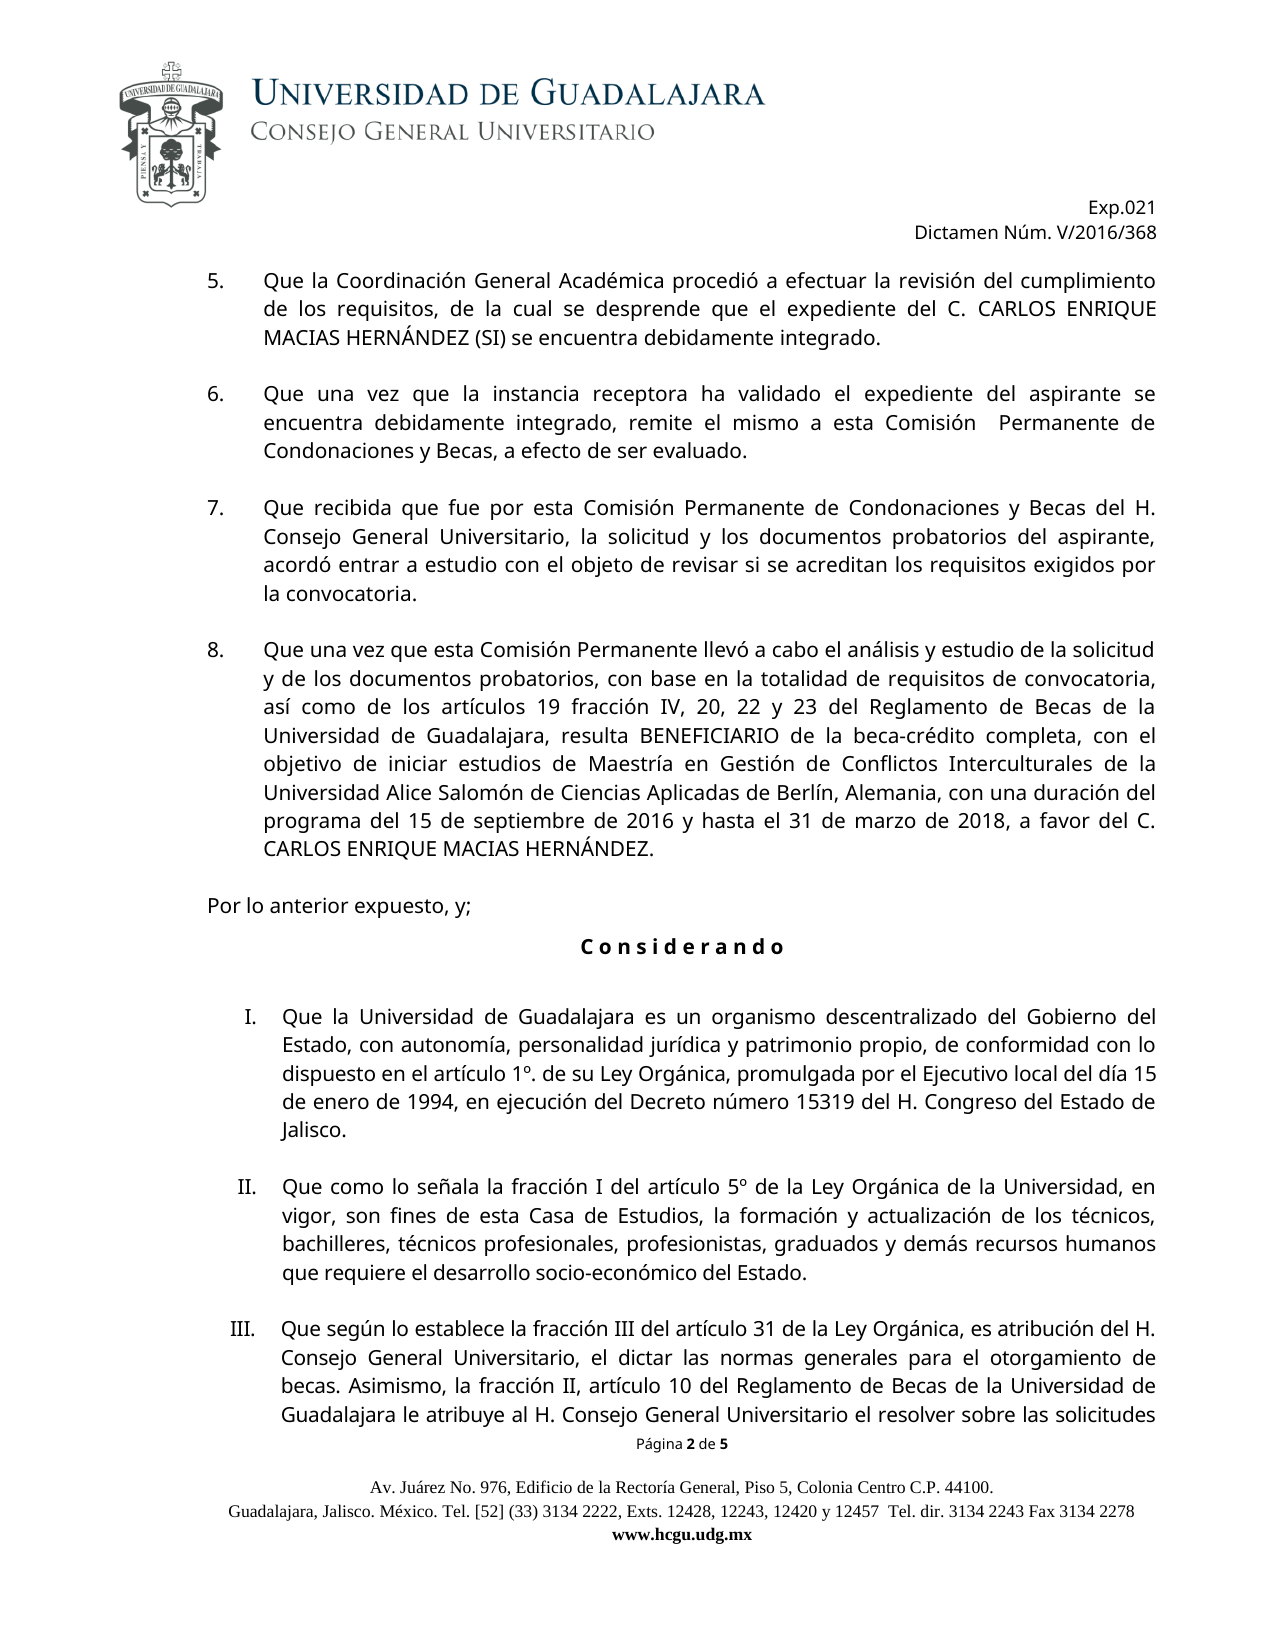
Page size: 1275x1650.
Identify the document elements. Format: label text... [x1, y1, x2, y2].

list Que de Guadalajara es un organismo descentralizado del Gobierno del Estado, con autonomía, personalidad jurídica y patrimonio propio, de conformidad con lo dispuesto en el artículo 1º. de su Ley Orgánica, promulgada por el Ejecutivo local del día 15 de enero de 1994, en ejecución del Decreto número 15319 del H. Congreso del Estado de Jalisco. [257, 1002, 1157, 1144]
list Que recibida que fue por esta Comisión Permanente de Condonaciones y Becas del H. Consejo General Universitario, la solicitud y los documentos probatorios del aspirante, acordó entrar a estudio con el objeto de revisar si se acreditan los requisitos exigidos por la convocatoria. [207, 493, 1157, 607]
list Que como lo señala la fracción I del artículo 5º de de , en vigor, son fines de esta Casa de Estudios, la formación y actualización de los técnicos, bachilleres, técnicos profesionales, profesionistas, graduados y demás recursos humanos que requiere el desarrollo socio-económico del Estado. [257, 1172, 1157, 1286]
picture [31, 1, 1275, 268]
list Que una vez que la instancia receptora ha validado el expediente del aspirante se encuentra debidamente integrado, remite el mismo a esta Comisión Permanente de Condonaciones y Becas, a efecto de ser evaluado. [207, 379, 1157, 465]
text C o n s i d e r a n d o [207, 932, 1157, 961]
text Por lo anterior expuesto, y; [207, 891, 1157, 920]
list Que la Coordinación General Académica procedió a efectuar la revisión del cumplimiento de los requisitos, de la cual se desprende que el expediente del C. CARLOS ENRIQUE MACIAS HERNÁNDEZ (SI) se encuentra debidamente integrado. [207, 266, 1157, 351]
list Que una vez que esta Comisión Permanente llevó a cabo el análisis y estudio de la solicitud y de los documentos probatorios, con base en la totalidad de requisitos de convocatoria, así como de los artículos 19 fracción IV, 20, 22 y 23 del Reglamento de Becas de la Universidad de Guadalajara, resulta BENEFICIARIO de la beca-crédito completa, con el objetivo de iniciar estudios de Maestría en Gestión de Conflictos Interculturales de la Universidad Alice Salomón de Ciencias Aplicadas de Berlín, Alemania, con una duración del programa del 15 de septiembre de 2016 y hasta el 31 de marzo de 2018, a favor del C. CARLOS ENRIQUE MACIAS HERNÁNDEZ. [207, 636, 1157, 863]
